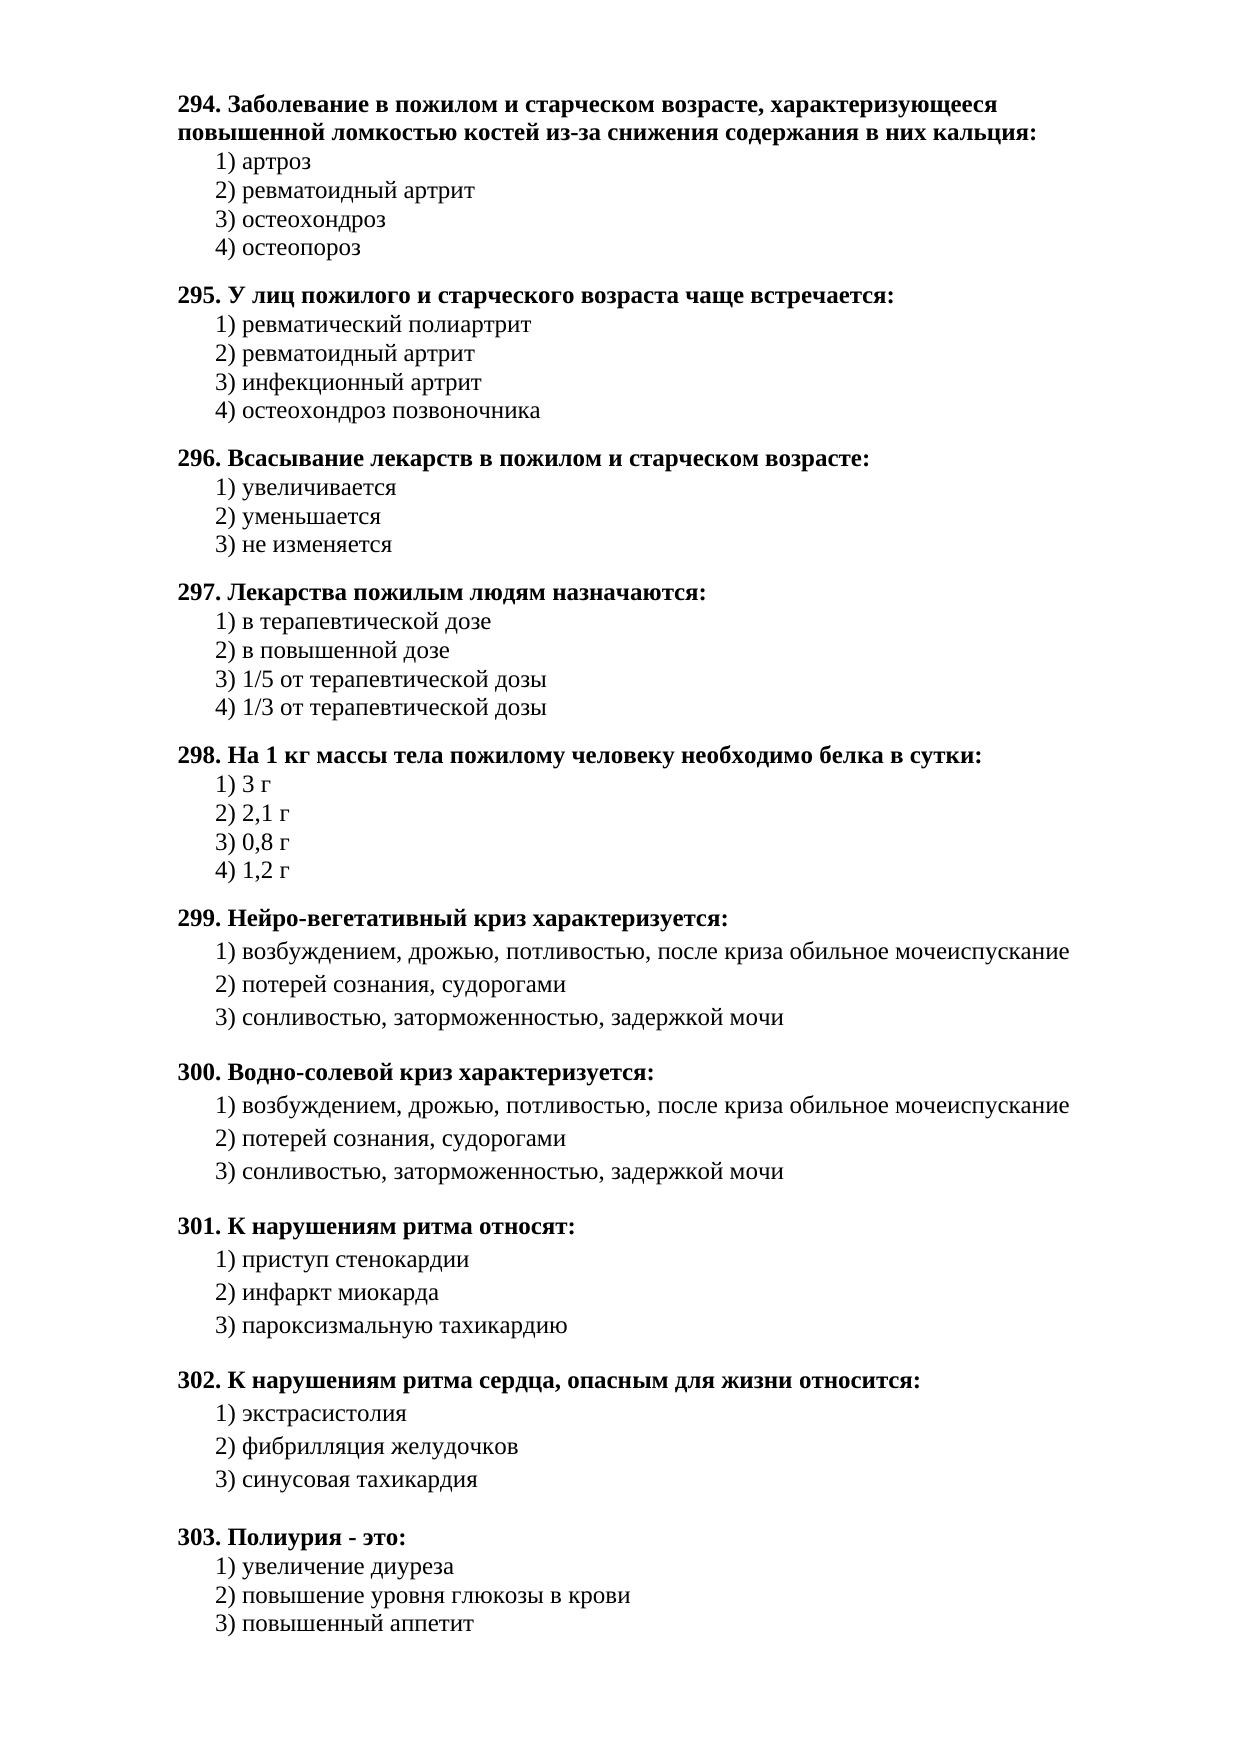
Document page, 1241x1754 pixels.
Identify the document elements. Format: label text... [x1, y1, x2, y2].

text 3) 1/5 от терапевтической дозы [177, 664, 1152, 692]
text 1) 3 г [177, 769, 1152, 798]
text 2) потерей сознания, судорогами [177, 1123, 1152, 1152]
text 297. Лекарства пожилым людям назначаются: [177, 577, 1152, 606]
text 2) фибрилляция желудочков [177, 1431, 1152, 1460]
text 3) 0,8 г [177, 827, 1152, 855]
text 4) остеопороз [177, 232, 1152, 261]
text 303. Полиурия - это: [177, 1522, 1152, 1551]
text 2) потерей сознания, судорогами [177, 969, 1152, 998]
text 1) артроз [177, 146, 1152, 175]
text 4) 1/3 от терапевтической дозы [177, 692, 1152, 721]
text 3) инфекционный артрит [177, 367, 1152, 395]
text 3) синусовая тахикардия [177, 1464, 1152, 1493]
text 2) уменьшается [177, 501, 1152, 529]
text 1) увеличение диуреза [177, 1551, 1152, 1580]
text 2) в повышенной дозе [177, 635, 1152, 664]
text 1) в терапевтической дозе [177, 606, 1152, 635]
text 1) ревматический полиартрит [177, 309, 1152, 338]
text 298. На 1 кг массы тела пожилому человеку необходимо белка в сутки: [177, 740, 1152, 769]
text 3) повышенный аппетит [177, 1608, 1152, 1637]
text 302. К нарушениям ритма сердца, опасным для жизни относится: [177, 1365, 1152, 1394]
text 2) 2,1 г [177, 798, 1152, 827]
text 1) приступ стенокардии [177, 1244, 1152, 1273]
text 2) повышение уровня глюкозы в крови [177, 1580, 1152, 1608]
text 3) сонливостью, заторможенностью, задержкой мочи [177, 1002, 1152, 1031]
text 3) пароксизмальную тахикардию [177, 1310, 1152, 1339]
text 4) 1,2 г [177, 855, 1152, 884]
text 3) не изменяется [177, 529, 1152, 558]
text 2) инфаркт миокарда [177, 1277, 1152, 1306]
text 3) сонливостью, заторможенностью, задержкой мочи [177, 1156, 1152, 1185]
text 3) остеохондроз [177, 204, 1152, 232]
text 1) увеличивается [177, 472, 1152, 501]
text 295. У лиц пожилого и старческого возраста чаще встречается: [177, 280, 1152, 309]
text 2) ревматоидный артрит [177, 338, 1152, 367]
text 301. К нарушениям ритма относят: [177, 1211, 1152, 1240]
text 1) экстрасистолия [177, 1398, 1152, 1427]
text 299. Нейро-вегетативный криз характеризуется: [177, 903, 1152, 932]
text 2) ревматоидный артрит [177, 175, 1152, 204]
text 1) возбуждением, дрожью, потливостью, после криза обильное мочеиспускание [177, 1090, 1152, 1119]
text 294. Заболевание в пожилом и старческом возрасте, характеризующееся повышенной ломкостью костей из-за снижения содержания в них кальция: [177, 89, 1152, 146]
text 4) остеохондроз позвоночника [177, 395, 1152, 424]
text 1) возбуждением, дрожью, потливостью, после криза обильное мочеиспускание [177, 936, 1152, 965]
text 300. Водно-солевой криз характеризуется: [177, 1057, 1152, 1086]
text 296. Всасывание лекарств в пожилом и старческом возрасте: [177, 443, 1152, 472]
